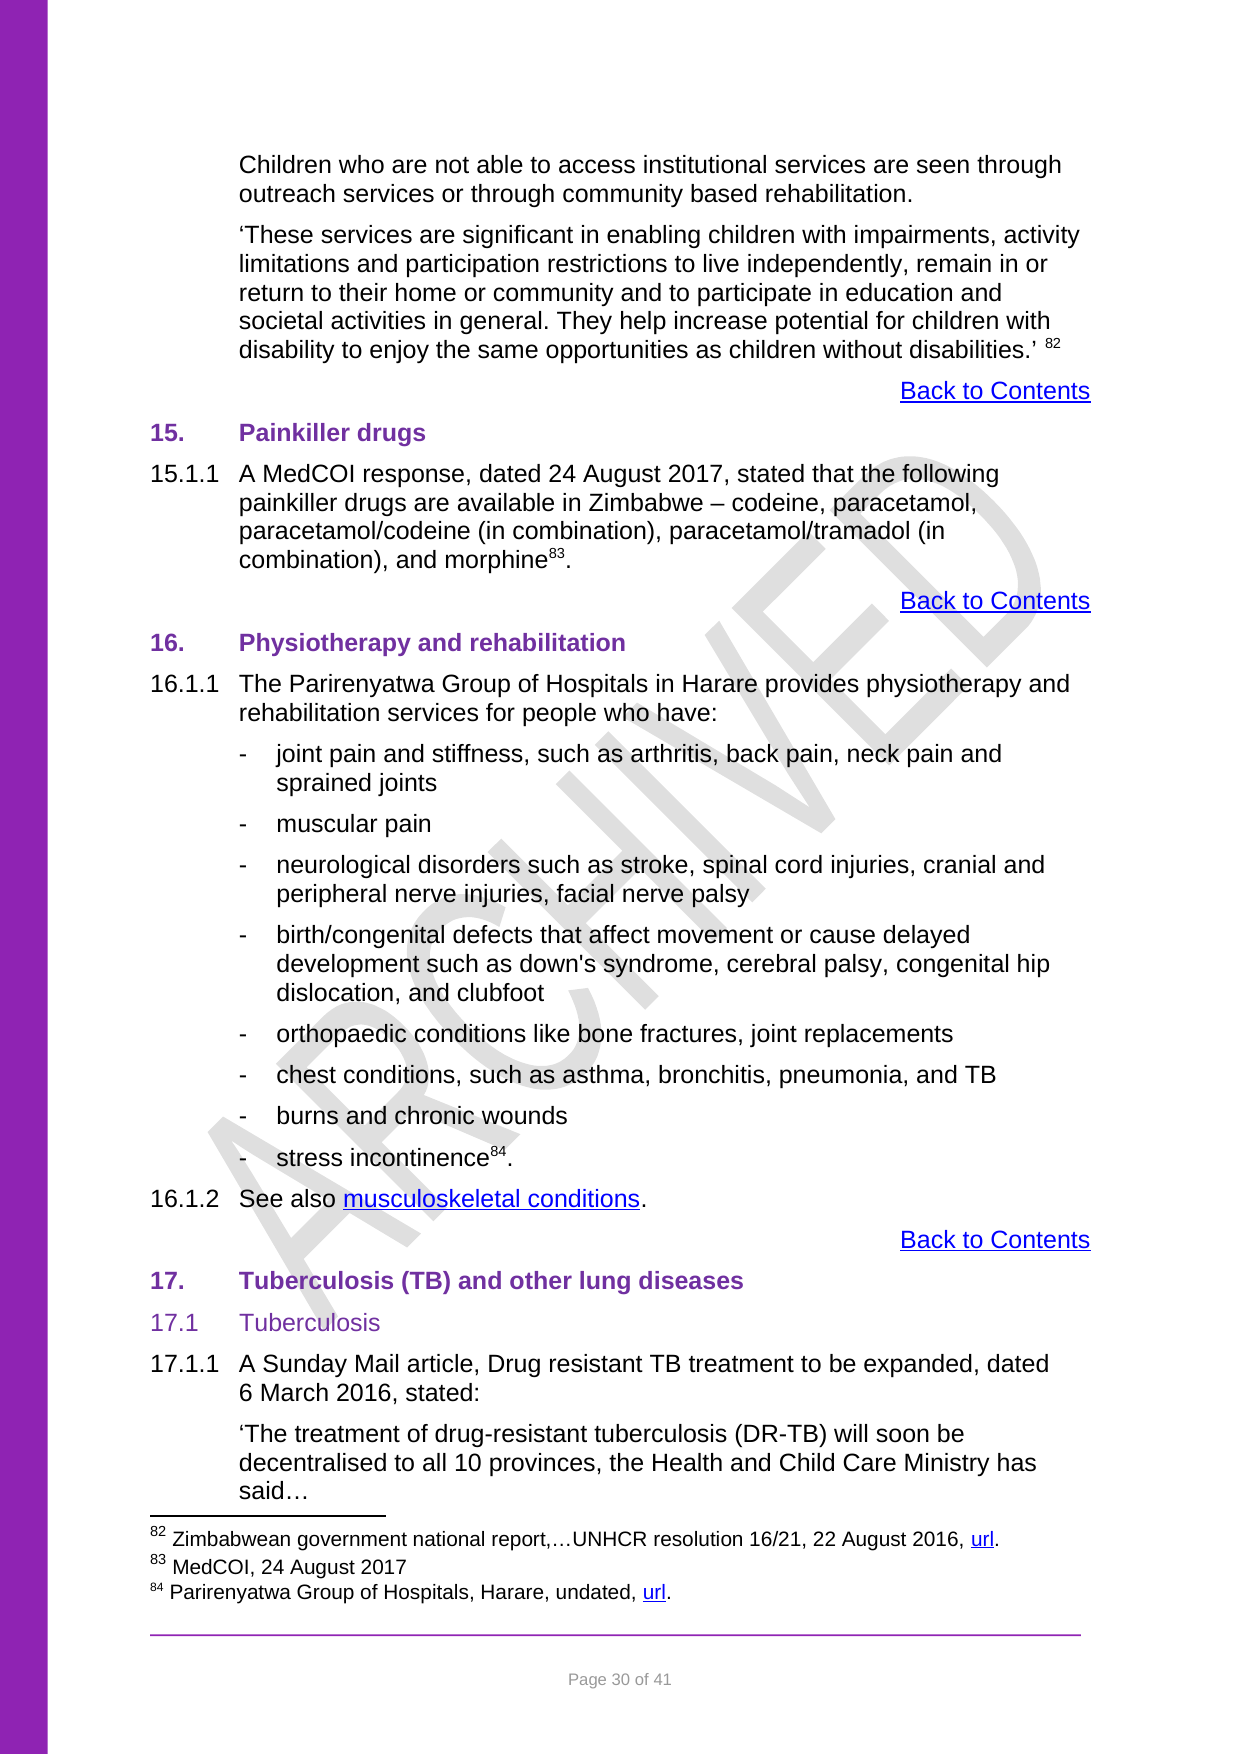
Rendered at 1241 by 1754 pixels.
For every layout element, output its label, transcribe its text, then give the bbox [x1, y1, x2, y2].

text ‘These services are significant in enabling children with impairments, activity limitations and participation restrictions to live independently, remain in or return to their home or community and to participate in education and societal activities in general. They help increase potential for children with disability to enjoy the same opportunities as children without disabilities.’ [239, 220, 1090, 364]
list birth/congenital defects that affect movement or cause delayed development such as down's syndrome, cerebral palsy, congenital hip dislocation, and clubfoot [239, 920, 1090, 1006]
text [239, 150, 1090, 207]
list burns and chronic wounds [239, 1101, 1090, 1130]
subtitle Painkiller drugs [150, 417, 1090, 446]
list The Parirenyatwa Group of Hospitals in Harare provides physiotherapy and rehabilitation services for people who have: [150, 669, 1090, 726]
subtitle Tuberculosis (TB) and other lung diseases [150, 1266, 1090, 1295]
subtitle Tuberculosis [150, 1307, 1090, 1336]
text ‘The treatment of drug-resistant tuberculosis (DR-TB) will soon be decentralised to all 10 provinces, the Health and Child Care Ministry has said… [239, 1419, 1090, 1505]
list A Sunday Mail article, Drug resistant TB treatment to be expanded, dated 6 March 2016, stated: [150, 1349, 1090, 1406]
subtitle Physiotherapy and rehabilitation [150, 627, 1090, 656]
list muscular pain [239, 809, 1090, 837]
text Back to Contents [239, 586, 1090, 615]
text Back to Contents [150, 1225, 1090, 1254]
list neurological disorders such as stroke, spinal cord injuries, cranial and peripheral nerve injuries, facial nerve palsy [239, 850, 1090, 907]
list See also musculoskeletal conditions. [150, 1184, 1090, 1212]
text Back to Contents [239, 376, 1090, 405]
list chest conditions, such as asthma, bronchitis, pneumonia, and TB [239, 1060, 1090, 1089]
list A MedCOI response, dated 24 August 2017, stated that the following painkiller drugs are available in Zimbabwe – codeine, paracetamol, paracetamol/codeine (in combination), paracetamol/tramadol (in combination), and morphine. [150, 459, 1090, 574]
list orthopaedic conditions like bone fractures, joint replacements [239, 1019, 1090, 1047]
list joint pain and stiffness, such as arthritis, back pain, neck pain and sprained joints [239, 739, 1090, 796]
list stress incontinence. [239, 1142, 1090, 1171]
